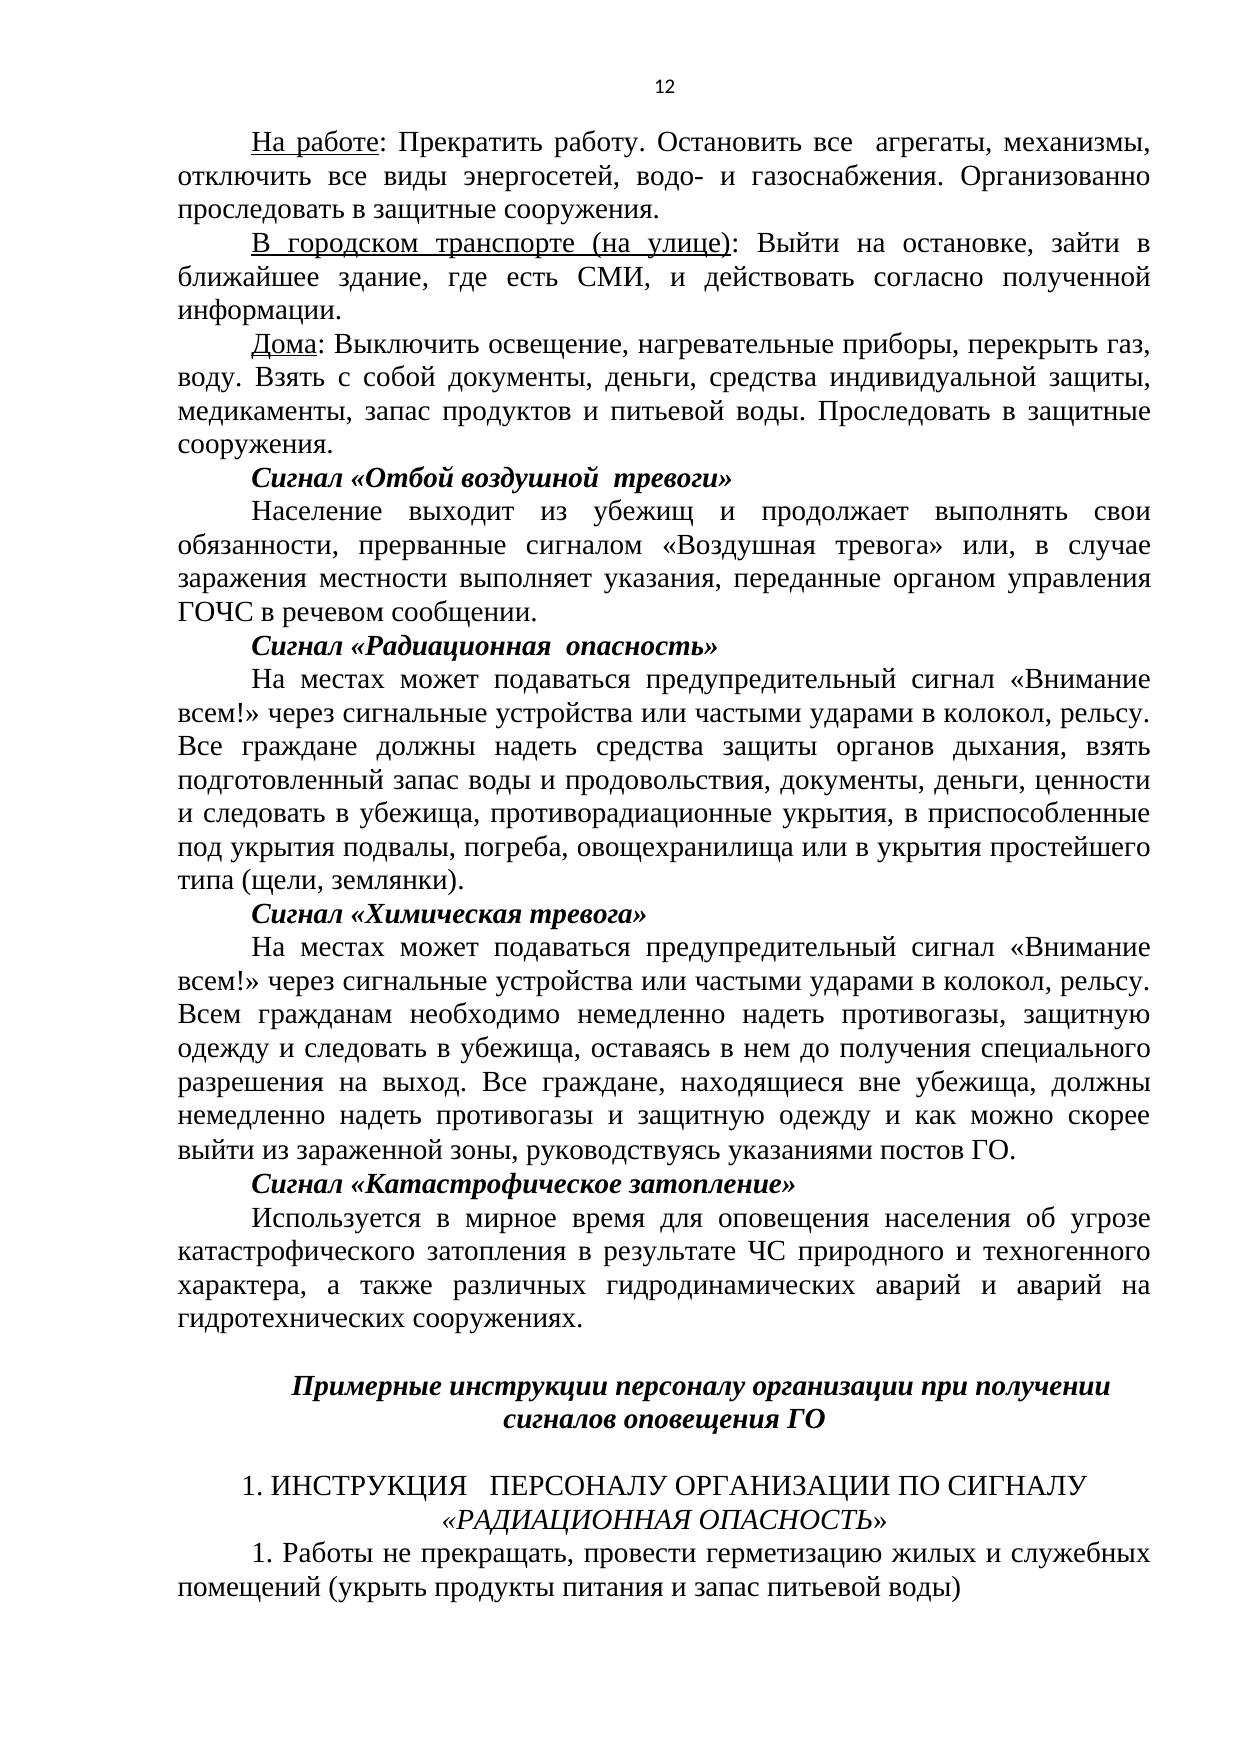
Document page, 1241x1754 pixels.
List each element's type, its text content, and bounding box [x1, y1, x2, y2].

text На местах может подаваться предупредительный сигнал «Внимание всем!» через сигнальные устройства или частыми ударами в колокол, рельсу. Все граждане должны надеть средства защиты органов дыхания, взять подготовленный запас воды и продовольствия, документы, деньги, ценности и следовать в убежища, противорадиационные укрытия, в приспособленные под укрытия подвалы, погреба, овощехранилища или в укрытия простейшего типа (щели, землянки). [177, 661, 1152, 896]
text На работе: Прекратить работу. Остановить все агрегаты, механизмы, отключить все виды энергосетей, водо- и газоснабжения. Организованно проследовать в защитные сооружения. [177, 124, 1152, 225]
text Сигнал «Катастрофическое затопление» [251, 1166, 1152, 1200]
text Сигнал «Химическая тревога» [177, 896, 1152, 929]
text Примерные инструкции персоналу организации при получении сигналов оповещения ГО [177, 1368, 1152, 1435]
text Используется в мирное время для оповещения населения об угрозе катастрофического затопления в результате ЧС природного и техногенного характера, а также различных гидродинамических аварий и аварий на гидротехнических сооружениях. [177, 1200, 1152, 1334]
text В городском транспорте (на улице): Выйти на остановке, зайти в ближайшее здание, где есть СМИ, и действовать согласно полученной информации. [177, 225, 1152, 326]
text Сигнал «Радиационная опасность» [177, 628, 1152, 661]
text 1. Работы не прекращать, провести герметизацию жилых и служебных помещений (укрыть продукты питания и запас питьевой воды) [177, 1535, 1152, 1602]
text Сигнал «Отбой воздушной тревоги» [177, 460, 1152, 493]
text 1. ИНСТРУКЦИЯ ПЕРСОНАЛУ ОРГАНИЗАЦИИ ПО СИГНАЛУ «РАДИАЦИОННАЯ ОПАСНОСТЬ» [177, 1468, 1152, 1535]
text На местах может подаваться предупредительный сигнал «Внимание всем!» через сигнальные устройства или частыми ударами в колокол, рельсу. Всем гражданам необходимо немедленно надеть противогазы, защитную одежду и следовать в убежища, оставаясь в нем до получения специального разрешения на выход. Все граждане, находящиеся вне убежища, должны немедленно надеть противогазы и защитную одежду и как можно скорее выйти из зараженной зоны, руководствуясь указаниями постов ГО. [177, 929, 1152, 1166]
text Дома: Выключить освещение, нагревательные приборы, перекрыть газ, воду. Взять с собой документы, деньги, средства индивидуальной защиты, медикаменты, запас продуктов и питьевой воды. Проследовать в защитные сооружения. [177, 326, 1152, 460]
text Население выходит из убежищ и продолжает выполнять свои обязанности, прерванные сигналом «Воздушная тревога» или, в случае заражения местности выполняет указания, переданные органом управления ГОЧС в речевом сообщении. [177, 493, 1152, 628]
